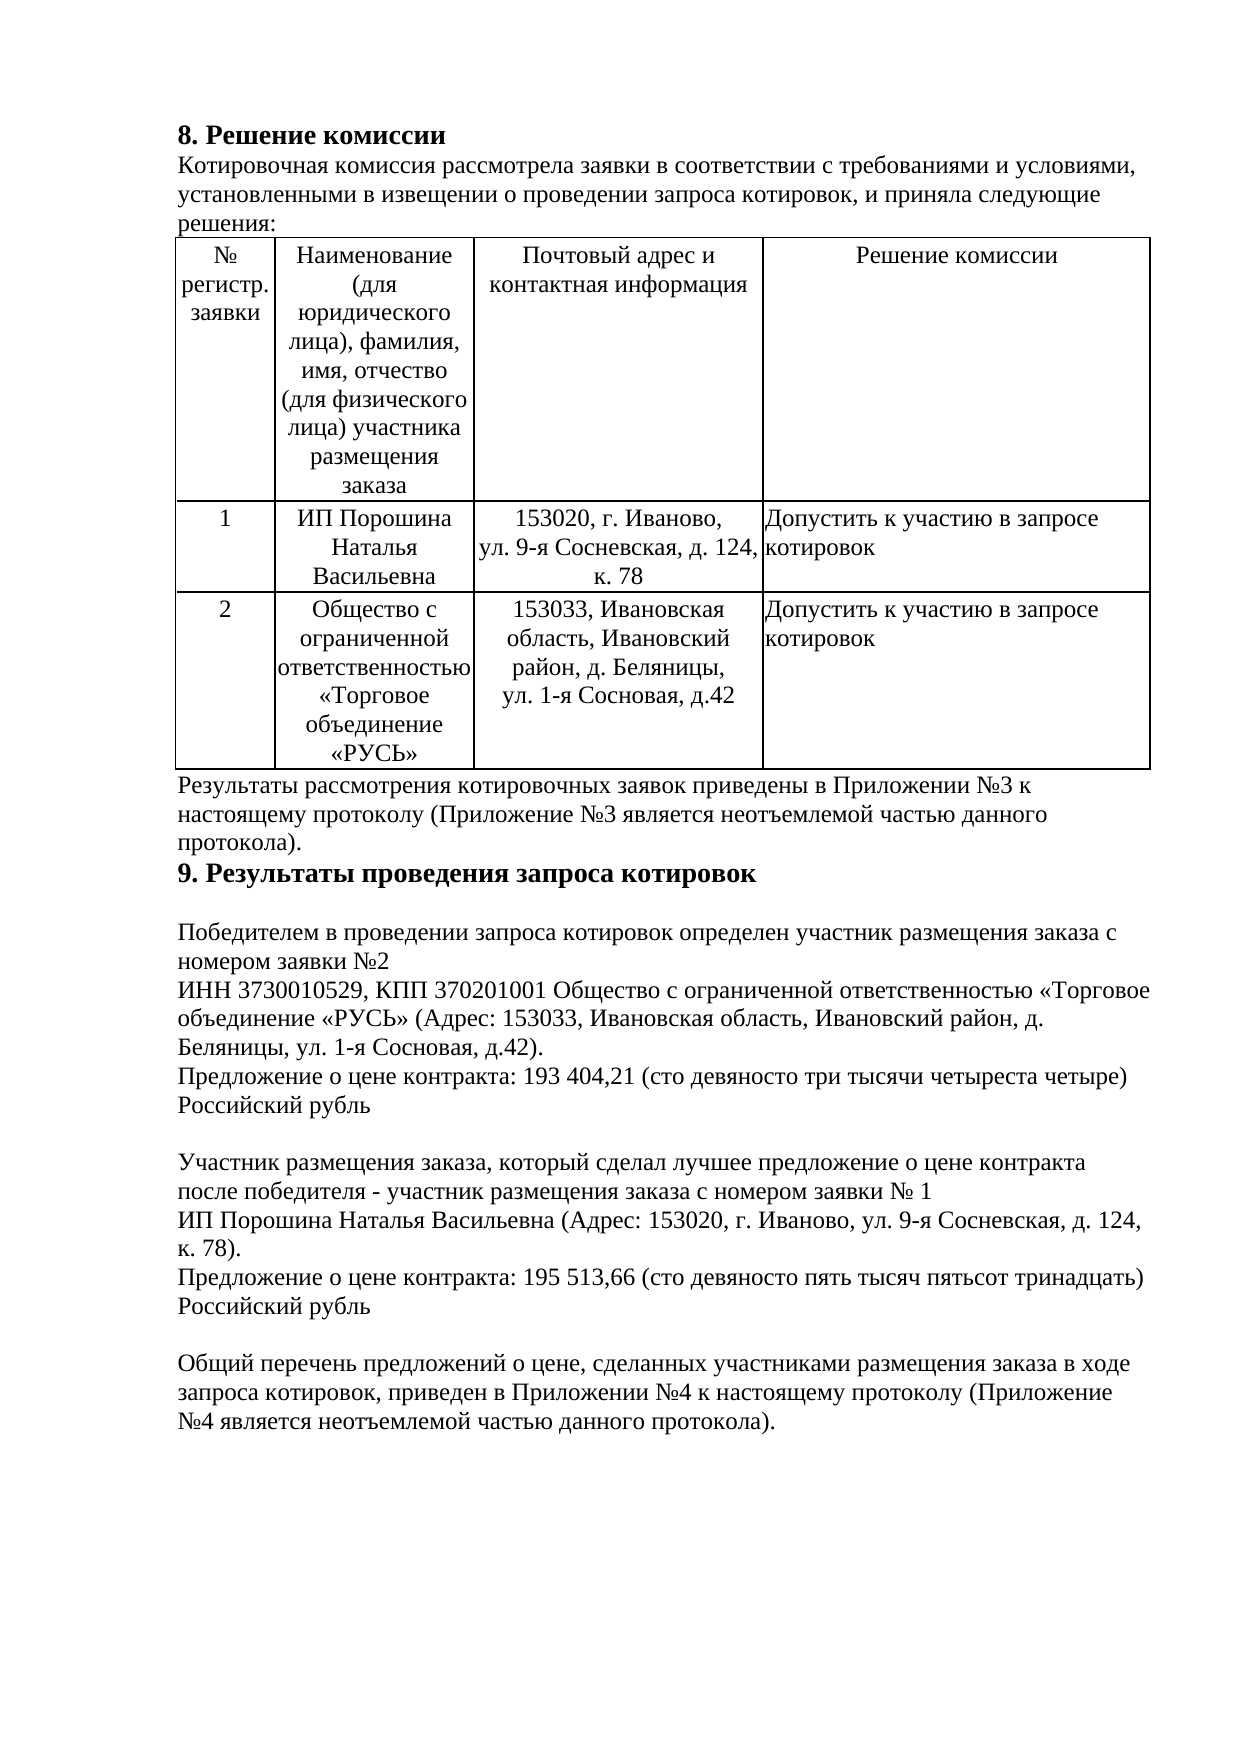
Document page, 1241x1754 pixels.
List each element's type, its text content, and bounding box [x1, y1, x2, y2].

table_cell 153020, г. Иваново, ул. 9-я Сосневская, д. 124, к. 78 [475, 502, 762, 591]
table_header Наименование (для юридического лица), фамилия, имя, отчество (для физического лица) участника размещения заказа [276, 238, 473, 500]
table_cell 153033, Ивановская область, Ивановский район, д. Беляницы, ул. 1-я Сосновая, д.42 [475, 593, 762, 768]
text Результаты рассмотрения котировочных заявок приведены в Приложении №3 к настоящему протоколу (Приложение №3 является неотъемлемой частью данного протокола). [177, 770, 1152, 856]
text 9. Результаты проведения запроса котировок [177, 856, 1152, 888]
table_cell Допустить к участию в запросе котировок [764, 502, 1149, 591]
table_cell 2 [176, 592, 274, 768]
table_cell 1 [176, 501, 274, 591]
table_header Решение комиссии [764, 238, 1149, 500]
table_cell Общество с ограниченной ответственностью «Торговое объединение «РУСЬ» [276, 593, 473, 768]
text 8. Решение комиссии [177, 118, 1152, 151]
text Победителем в проведении запроса котировок определен участник размещения заказа с номером заявки №2 ИНН 3730010529, КПП 370201001 Общество с ограниченной ответственностью «Торговое объединение «РУСЬ» (Адрес: 153033, Ивановская область, Ивановский район, д. Беляницы, ул. 1-я Сосновая, д.42). Предложение о цене контракта: 193 404,21 (сто девяносто три тысячи четыреста четыре) Российский рубль Участник размещения заказа, который сделал лучшее предложение о цене контракта после победителя - участник размещения заказа с номером заявки № 1 ИП Порошина Наталья Васильевна (Адрес: 153020, г. Иваново, ул. 9-я Сосневская, д. 124, к. 78). Предложение о цене контракта: 195 513,66 (сто девяносто пять тысяч пятьсот тринадцать) Российский рубль Общий перечень предложений о цене, сделанных участниками размещения заказа в ходе запроса котировок, приведен в Приложении №4 к настоящему протоколу (Приложение №4 является неотъемлемой частью данного протокола). [177, 888, 1152, 1435]
table_header № регистр. заявки [176, 238, 274, 500]
text Котировочная комиссия рассмотрела заявки в соответствии с требованиями и условиями, установленными в извещении о проведении запроса котировок, и приняла следующие решения: [177, 151, 1152, 237]
table_cell ИП Порошина Наталья Васильевна [276, 502, 473, 591]
table_header Почтовый адрес и контактная информация [475, 238, 762, 500]
table_cell Допустить к участию в запросе котировок [764, 593, 1149, 768]
